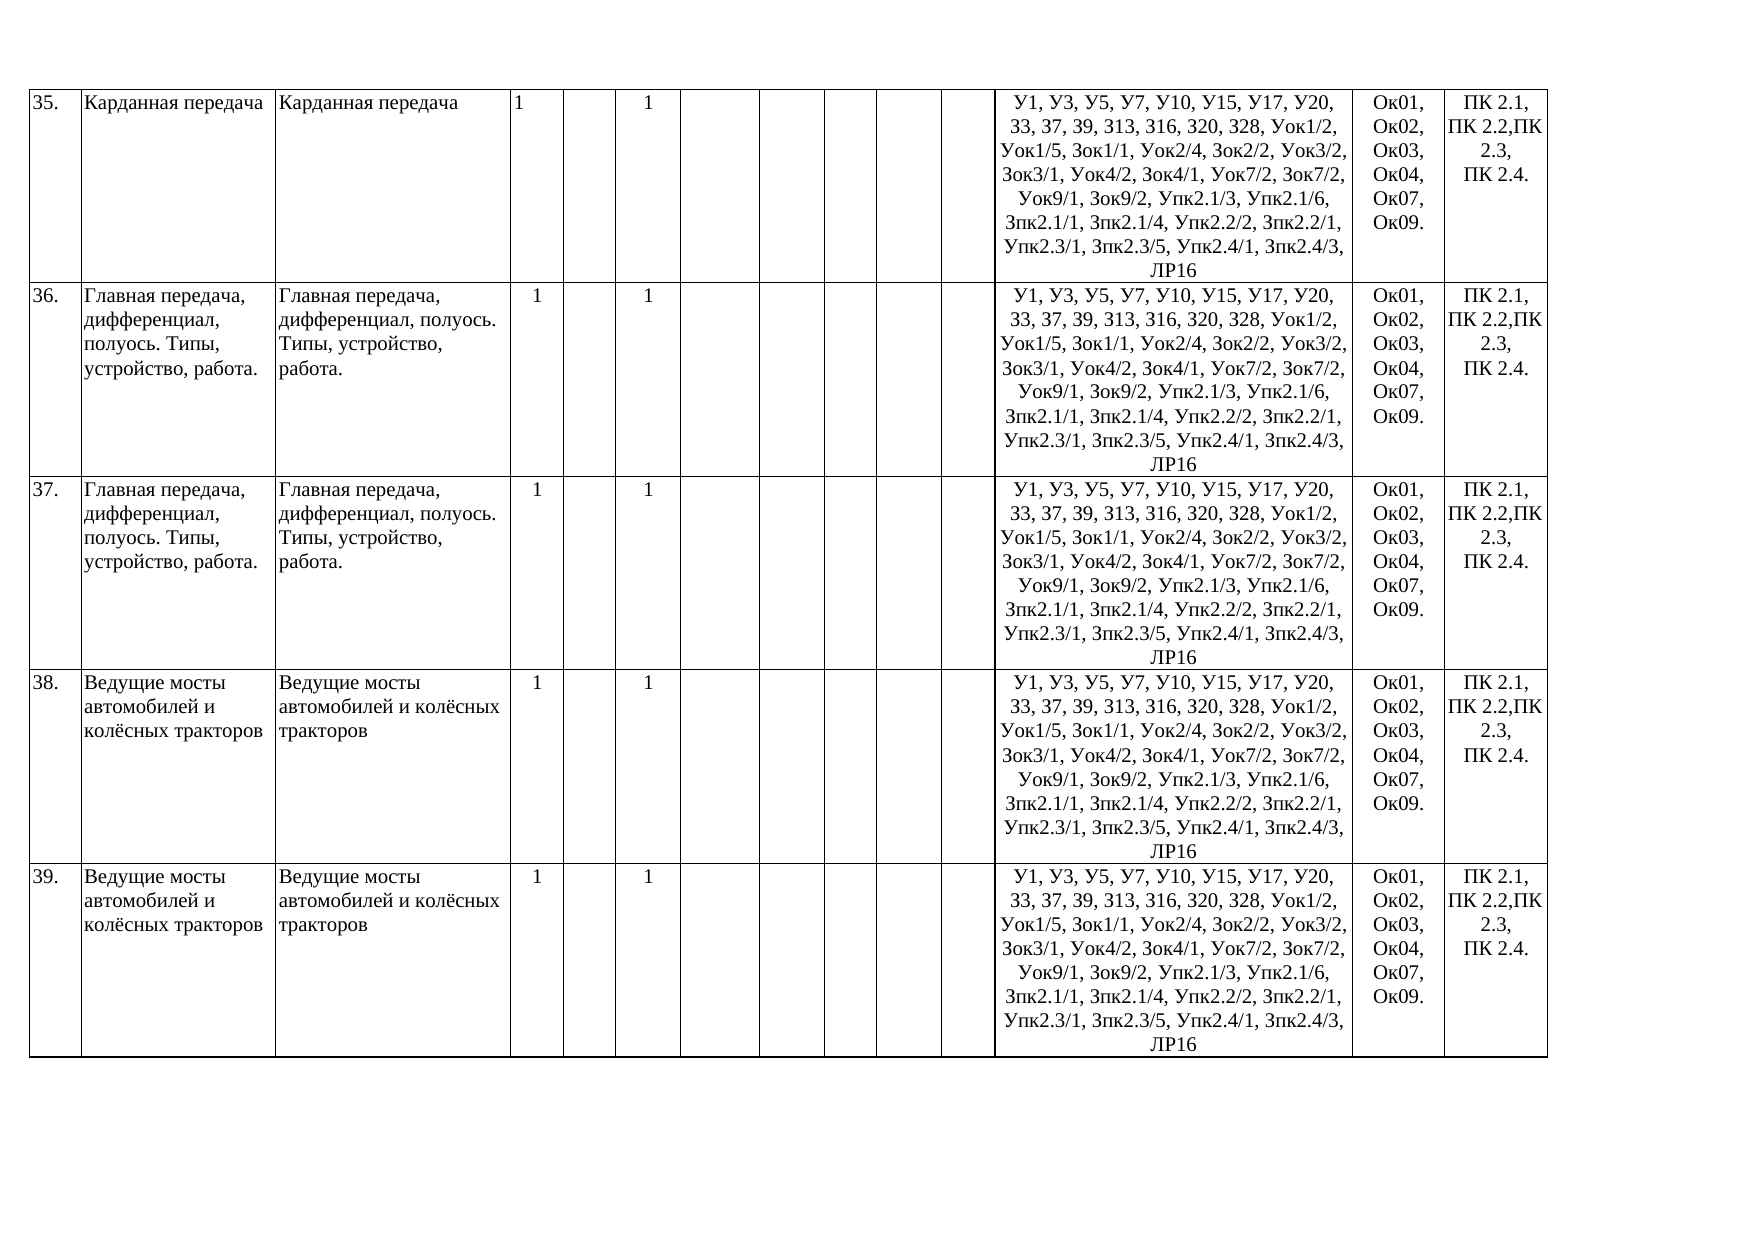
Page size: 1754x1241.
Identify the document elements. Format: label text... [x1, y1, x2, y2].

table_cell Ок01, Ок02, Ок03, Ок04, Ок07, Ок09. [1353, 670, 1444, 863]
table_cell [825, 477, 876, 669]
table_cell [30, 90, 81, 282]
table_cell Ок01, Ок02, Ок03, Ок04, Ок07, Ок09. [1353, 477, 1444, 669]
table_cell ПК 2.1, ПК 2.2,ПК 2.3, ПК 2.4. [1445, 283, 1547, 476]
table_cell Главная передача, дифференциал, полуось. Типы, устройство, работа. [82, 477, 275, 669]
table_cell Ведущие мосты автомобилей и колёсных тракторов [82, 670, 275, 863]
table_cell 1 [616, 477, 680, 669]
table_cell [825, 90, 876, 282]
table_cell 1 [616, 670, 680, 863]
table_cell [1445, 864, 1547, 1056]
table_cell [760, 670, 824, 863]
table_cell 1 [511, 864, 563, 1056]
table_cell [1353, 90, 1444, 282]
table_cell [942, 283, 994, 476]
table_cell [877, 477, 941, 669]
table_cell [877, 864, 941, 1056]
table_cell 1 [511, 283, 563, 476]
table_cell [564, 477, 615, 669]
table_cell [564, 90, 615, 282]
table_cell [825, 864, 876, 1056]
table_cell ПК 2.1, ПК 2.2,ПК 2.3, ПК 2.4. [1445, 477, 1547, 669]
table_cell [30, 670, 81, 863]
table_cell [942, 670, 994, 863]
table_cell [1353, 864, 1444, 1056]
table_cell [760, 477, 824, 669]
table_cell Ок01, Ок02, Ок03, Ок04, Ок07, Ок09. [1353, 283, 1444, 476]
table_cell Карданная передача [82, 90, 275, 282]
table_cell 1 [511, 670, 563, 863]
table_cell Ведущие мосты автомобилей и колёсных тракторов [82, 864, 275, 1056]
table_cell [564, 283, 615, 476]
table_cell ПК 2.1, ПК 2.2,ПК 2.3, ПК 2.4. [1445, 670, 1547, 863]
table_cell [681, 477, 759, 669]
table_cell [877, 670, 941, 863]
table_cell [942, 477, 994, 669]
table_cell [877, 90, 941, 282]
table_cell [942, 90, 994, 282]
table_cell Карданная передача [276, 90, 510, 282]
table_cell [825, 283, 876, 476]
table_cell [681, 283, 759, 476]
table_cell [681, 670, 759, 863]
table_cell 1 [511, 90, 563, 282]
table_cell Главная передача, дифференциал, полуось. Типы, устройство, работа. [276, 477, 510, 669]
table_cell [30, 283, 81, 476]
table_cell [564, 864, 615, 1056]
table_cell Ведущие мосты автомобилей и колёсных тракторов [276, 670, 510, 863]
table_cell Ведущие мосты автомобилей и колёсных тракторов [276, 864, 510, 1056]
table_cell 1 [616, 283, 680, 476]
table_cell [681, 90, 759, 282]
table_cell [760, 90, 824, 282]
table_cell 1 [616, 90, 680, 282]
table_cell [30, 864, 81, 1056]
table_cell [996, 90, 1352, 282]
table_cell Главная передача, дифференциал, полуось. Типы, устройство, работа. [82, 283, 275, 476]
table_cell [877, 283, 941, 476]
table_cell [825, 670, 876, 863]
table_cell [30, 477, 81, 669]
table_cell Главная передача, дифференциал, полуось. Типы, устройство, работа. [276, 283, 510, 476]
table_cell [1445, 90, 1547, 282]
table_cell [996, 864, 1352, 1056]
table_cell [760, 283, 824, 476]
table_cell [564, 670, 615, 863]
table_cell [681, 864, 759, 1056]
table_cell 1 [511, 477, 563, 669]
table_cell [760, 864, 824, 1056]
table_cell 1 [616, 864, 680, 1056]
table_cell [942, 864, 994, 1056]
